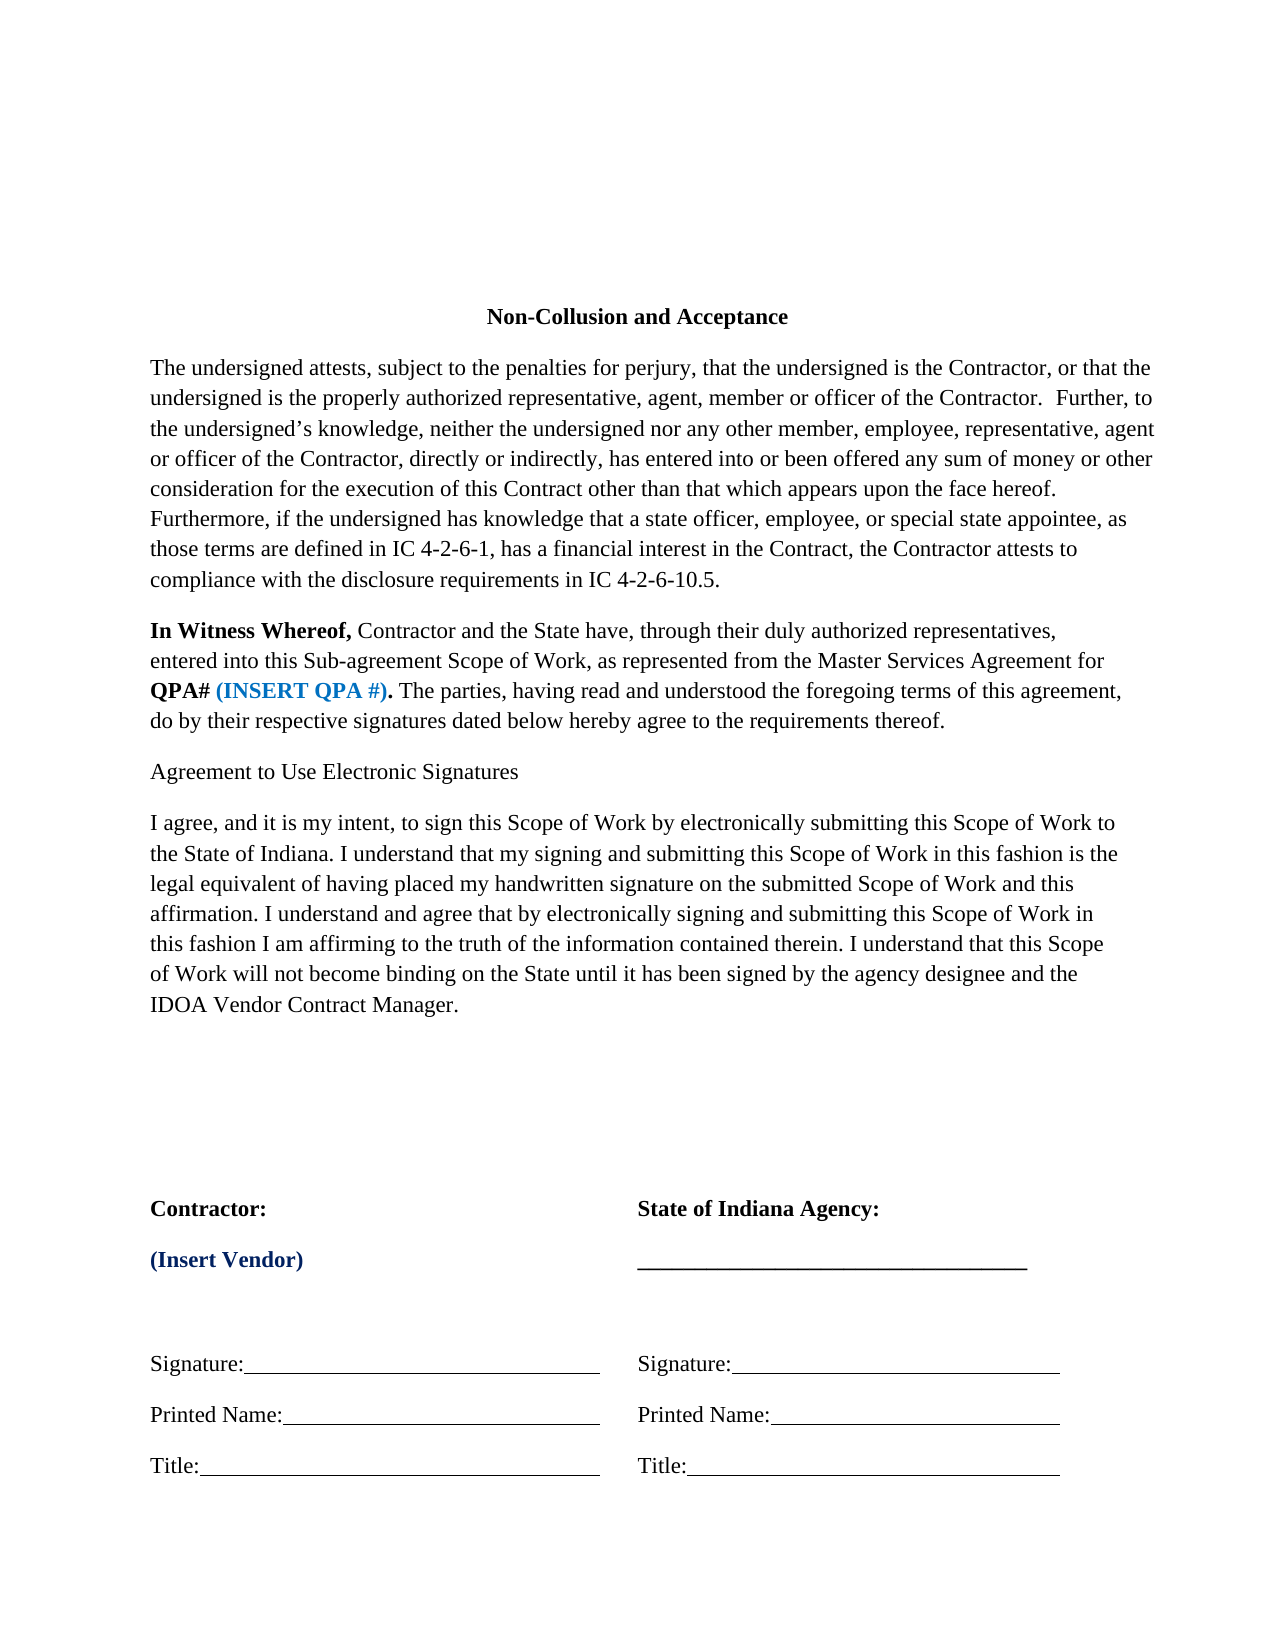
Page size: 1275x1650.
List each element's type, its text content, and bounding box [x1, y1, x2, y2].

text In Witness Whereof, Contractor and the State have, through their duly authorized representatives, entered into this Sub-agreement Scope of Work, as represented from the Master Services Agreement for QPA# (INSERT QPA #). The parties, having read and understood the foregoing terms of this agreement, do by their respective signatures dated below hereby agree to the requirements thereof. [150, 617, 1125, 734]
text Non-Collusion and Acceptance [150, 303, 1125, 329]
text Printed Name: Printed Name: [150, 1401, 1125, 1427]
text I agree, and it is my intent, to sign this Scope of Work by electronically submitting this Scope of Work to the State of Indiana. I understand that my signing and submitting this Scope of Work in this fashion is the legal equivalent of having placed my handwritten signature on the submitted Scope of Work and this affirmation. I understand and agree that by electronically signing and submitting this Scope of Work in this fashion I am affirming to the truth of the information contained therein. I understand that this Scope of Work will not become binding on the State until it has been signed by the agency designee and the IDOA Vendor Contract Manager. [150, 809, 1125, 1017]
text Signature: Signature: [150, 1349, 1125, 1376]
text Agreement to Use Electronic Signatures [150, 758, 1125, 785]
text The undersigned attests, subject to the penalties for perjury, that the undersigned is the Contractor, or that the undersigned is the properly authorized representative, agent, member or officer of the Contractor. Further, to the undersigned’s knowledge, neither the undersigned nor any other member, employee, representative, agent or officer of the Contractor, directly or indirectly, has entered into or been offered any sum of money or other consideration for the execution of this Contract other than that which appears upon the face hereof. Furthermore, if the undersigned has knowledge that a state officer, employee, or special state appointee, as those terms are defined in IC 4-2-6-1, has a financial interest in the Contract, the Contractor attests to compliance with the disclosure requirements in IC 4-2-6-10.5. [150, 354, 1157, 592]
text Title: Title: [150, 1452, 1125, 1478]
text (Insert Vendor) __________________________________ [150, 1246, 1125, 1272]
text Contractor: State of Indiana Agency: [150, 1195, 1125, 1221]
